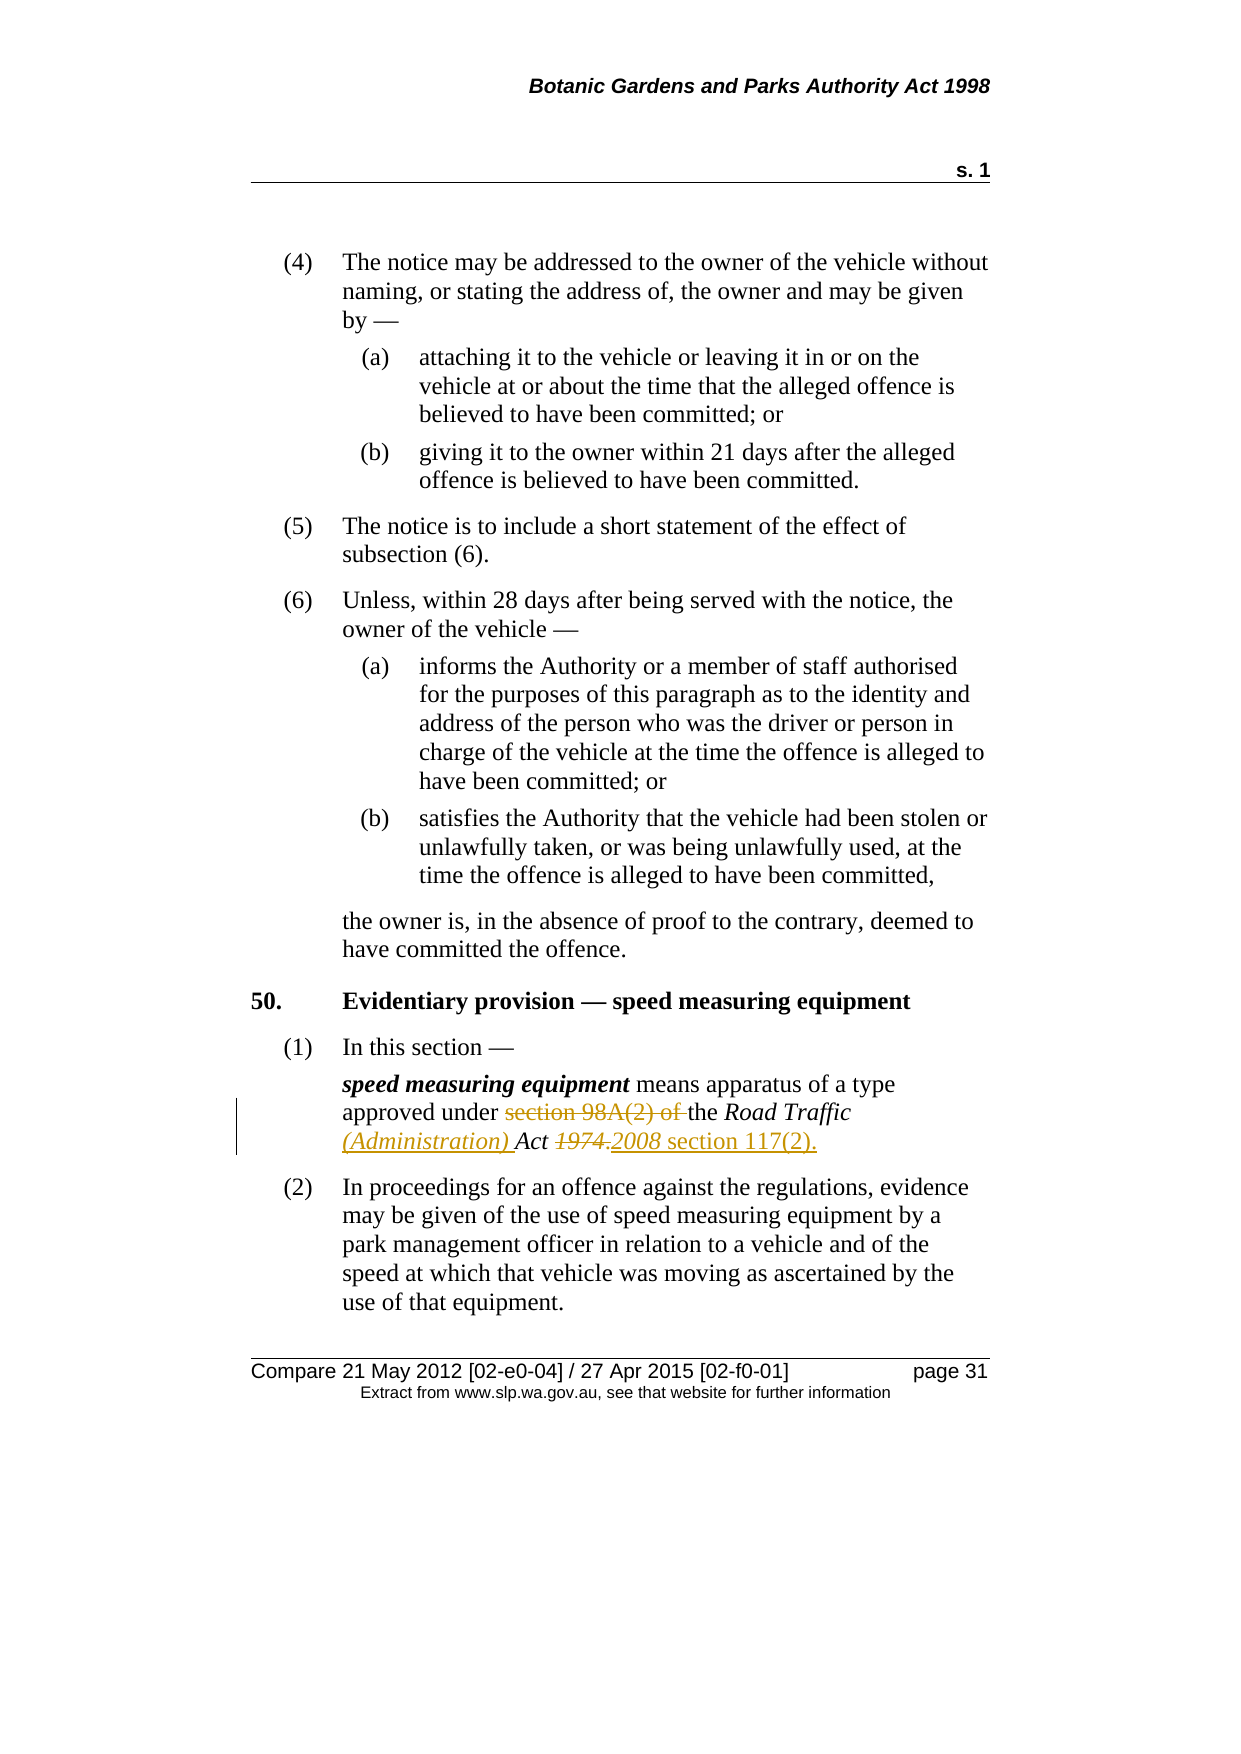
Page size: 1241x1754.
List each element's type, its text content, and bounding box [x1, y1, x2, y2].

text (a) attaching it to the vehicle or leaving it in or on the vehicle at or about the time that the alleged offence is believed to have been committed; or [251, 342, 990, 428]
text (5) The notice is to include a short statement of the effect of subsection (6). [251, 511, 990, 568]
text (4) The notice may be addressed to the owner of the vehicle without naming, or stating the address of, the owner and may be given by — [251, 247, 990, 334]
text (b) satisfies the Authority that the vehicle had been stolen or unlawfully taken, or was being unlawfully used, at the time the offence is alleged to have been committed, [251, 803, 990, 889]
text (a) informs the Authority or a member of staff authorised for the purposes of this paragraph as to the identity and address of the person who was the driver or person in charge of the vehicle at the time the offence is alleged to have been committed; or [251, 651, 990, 794]
text (b) giving it to the owner within 21 days after the alleged offence is believed to have been committed. [251, 437, 990, 494]
text (6) Unless, within 28 days after being served with the notice, the owner of the vehicle — [251, 585, 990, 642]
text speed measuring equipment means apparatus of a type approved under the Road Traffic Act [251, 1069, 990, 1155]
text (1) In this section — [251, 1032, 990, 1060]
subtitle 50. Evidentiary provision — speed measuring equipment [251, 986, 990, 1015]
text (2) In proceedings for an offence against the regulations, evidence may be given of the use of speed measuring equipment by a park management officer in relation to a vehicle and of the speed at which that vehicle was moving as ascertained by the use of that equipment. [251, 1172, 990, 1315]
text the owner is, in the absence of proof to the contrary, deemed to have committed the offence. [251, 906, 990, 963]
